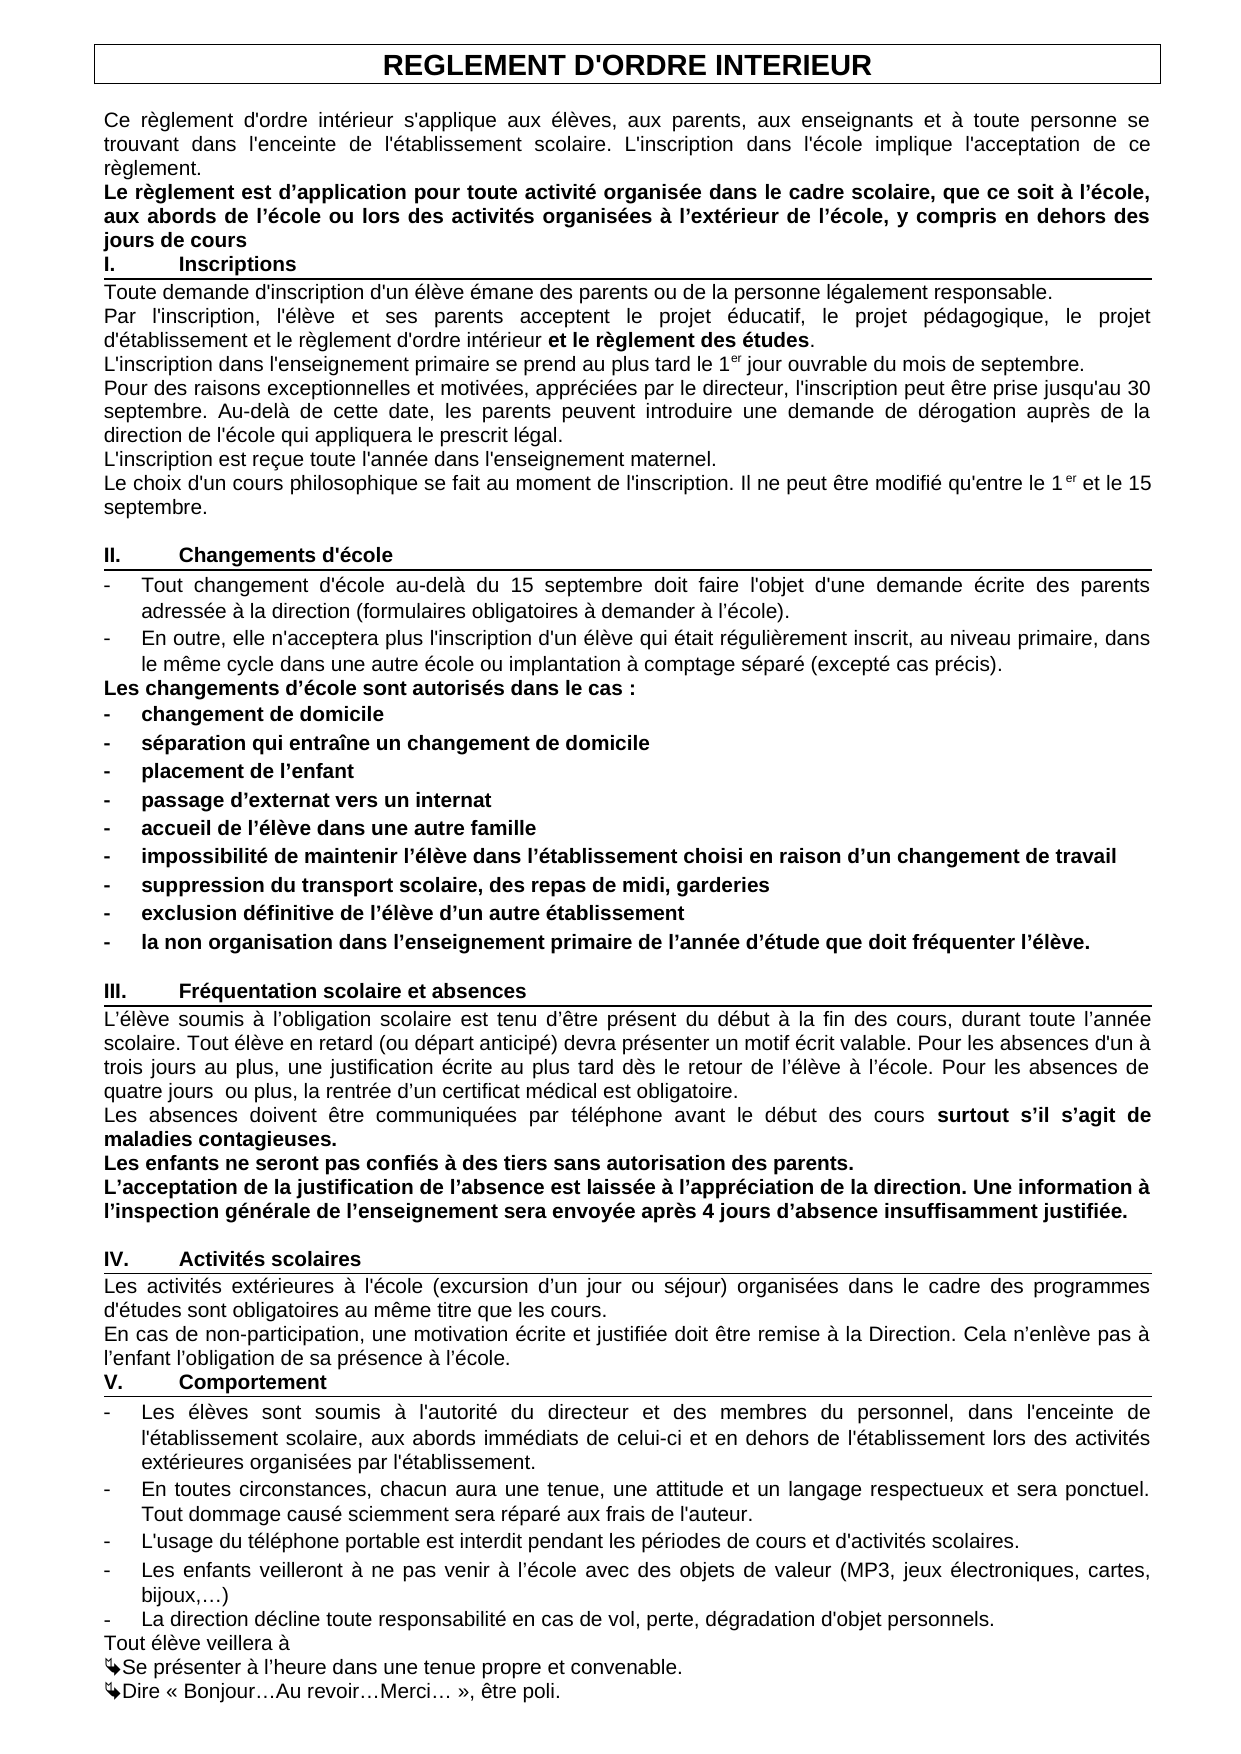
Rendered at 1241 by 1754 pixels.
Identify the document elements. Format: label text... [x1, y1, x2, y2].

list En outre, elle n'acceptera plus l'inscription d'un élève qui était régulièrement inscrit, au niveau primaire, dans le même cycle dans une autre école ou implantation à comptage séparé (excepté cas précis). [103, 623, 1152, 675]
text L'inscription dans l'enseignement primaire se prend au plus tard le 1er jour ouvrable du mois de septembre. [103, 351, 1152, 375]
list séparation qui entraîne un changement de domicile [103, 728, 1152, 756]
list changement de domicile [103, 699, 1152, 728]
subtitle REGLEMENT D'ORDRE INTERIEUR [95, 45, 1160, 83]
text Les absences doivent être communiquées par téléphone avant le début des cours surtout s’il s’agit de maladies contagieuses. [103, 1103, 1152, 1151]
text L’élève soumis à l’obligation scolaire est tenu d’être présent du début à la fin des cours, durant toute l’année scolaire. Tout élève en retard (ou départ anticipé) devra présenter un motif écrit valable. Pour les absences d'un à trois jours au plus, une justification écrite au plus tard dès le retour de l’élève à l’école. Pour les absences de quatre jours ou plus, la rentrée d’un certificat médical est obligatoire. [103, 1007, 1152, 1103]
text Les enfants ne seront pas confiés à des tiers sans autorisation des parents. [103, 1151, 1152, 1174]
list accueil de l’élève dans une autre famille [103, 813, 1152, 842]
list placement de l’enfant [103, 756, 1152, 785]
text Le règlement est d’application pour toute activité organisée dans le cadre scolaire, que ce soit à l’école, aux abords de l’école ou lors des activités organisées à l’extérieur de l’école, y compris en dehors des jours de cours [103, 180, 1152, 252]
list L'usage du téléphone portable est interdit pendant les périodes de cours et d'activités scolaires. [103, 1526, 1152, 1555]
list Fréquentation scolaire et absences [103, 979, 1152, 1007]
text L'inscription est reçue toute l'année dans l'enseignement maternel. [103, 447, 1152, 471]
list passage d’externat vers un internat [103, 785, 1152, 813]
list impossibilité de maintenir l’élève dans l’établissement choisi en raison d’un changement de travail [103, 842, 1152, 870]
text En cas de non-participation, une motivation écrite et justifiée doit être remise à la Direction. Cela n’enlève pas à l’enfant l’obligation de sa présence à l’école. [103, 1322, 1152, 1370]
text Par l'inscription, l'élève et ses parents acceptent le projet éducatif, le projet pédagogique, le projet d'établissement et le règlement d'ordre intérieur et le règlement des études. [103, 303, 1152, 351]
text Se présenter à l’heure dans une tenue propre et convenable. [103, 1655, 1152, 1679]
text Les activités extérieures à l'école (excursion d’un jour ou séjour) organisées dans le cadre des programmes d'études sont obligatoires au même titre que les cours. [103, 1274, 1152, 1322]
text Dire « Bonjour…Au revoir…Merci… », être poli. [103, 1679, 1152, 1703]
list Activités scolaires [103, 1246, 1152, 1274]
list Inscriptions [103, 252, 1152, 279]
list Tout changement d'école au-delà du 15 septembre doit faire l'objet d'une demande écrite des parents adressée à la direction (formulaires obligatoires à demander à l’école). [103, 571, 1152, 623]
text Ce règlement d'ordre intérieur s'applique aux élèves, aux parents, aux enseignants et à toute personne se trouvant dans l'enceinte de l'établissement scolaire. L'inscription dans l'école implique l'acceptation de ce règlement. [103, 108, 1152, 180]
list La direction décline toute responsabilité en cas de vol, perte, dégradation d'objet personnels. [103, 1607, 1152, 1631]
text Tout élève veillera à [103, 1631, 1152, 1655]
list Les enfants veilleront à ne pas venir à l’école avec des objets de valeur (MP3, jeux électroniques, cartes, bijoux,…) [103, 1555, 1152, 1607]
text Les changements d’école sont autorisés dans le cas : [103, 675, 1152, 699]
list la non organisation dans l’enseignement primaire de l’année d’étude que doit fréquenter l’élève. [103, 927, 1152, 955]
text L’acceptation de la justification de l’absence est laissée à l’appréciation de la direction. Une information à l’inspection générale de l’enseignement sera envoyée après 4 jours d’absence insuffisamment justifiée. [103, 1174, 1152, 1222]
list Comportement [103, 1370, 1152, 1397]
text Toute demande d'inscription d'un élève émane des parents ou de la personne légalement responsable. [103, 279, 1152, 303]
list En toutes circonstances, chacun aura une tenue, une attitude et un langage respectueux et sera ponctuel. Tout dommage causé sciemment sera réparé aux frais de l'auteur. [103, 1474, 1152, 1526]
text Pour des raisons exceptionnelles et motivées, appréciées par le directeur, l'inscription peut être prise jusqu'au 30 septembre. Au-delà de cette date, les parents peuvent introduire une demande de dérogation auprès de la direction de l'école qui appliquera le prescrit légal. [103, 375, 1152, 447]
list Les élèves sont soumis à l'autorité du directeur et des membres du personnel, dans l'enceinte de l'établissement scolaire, aux abords immédiats de celui-ci et en dehors de l'établissement lors des activités extérieures organisées par l'établissement. [103, 1397, 1152, 1474]
list suppression du transport scolaire, des repas de midi, garderies [103, 870, 1152, 898]
list Changements d'école [103, 543, 1152, 571]
text Le choix d'un cours philosophique se fait au moment de l'inscription. Il ne peut être modifié qu'entre le 1er et le 15 septembre. [103, 471, 1152, 519]
list exclusion définitive de l’élève d’un autre établissement [103, 898, 1152, 927]
